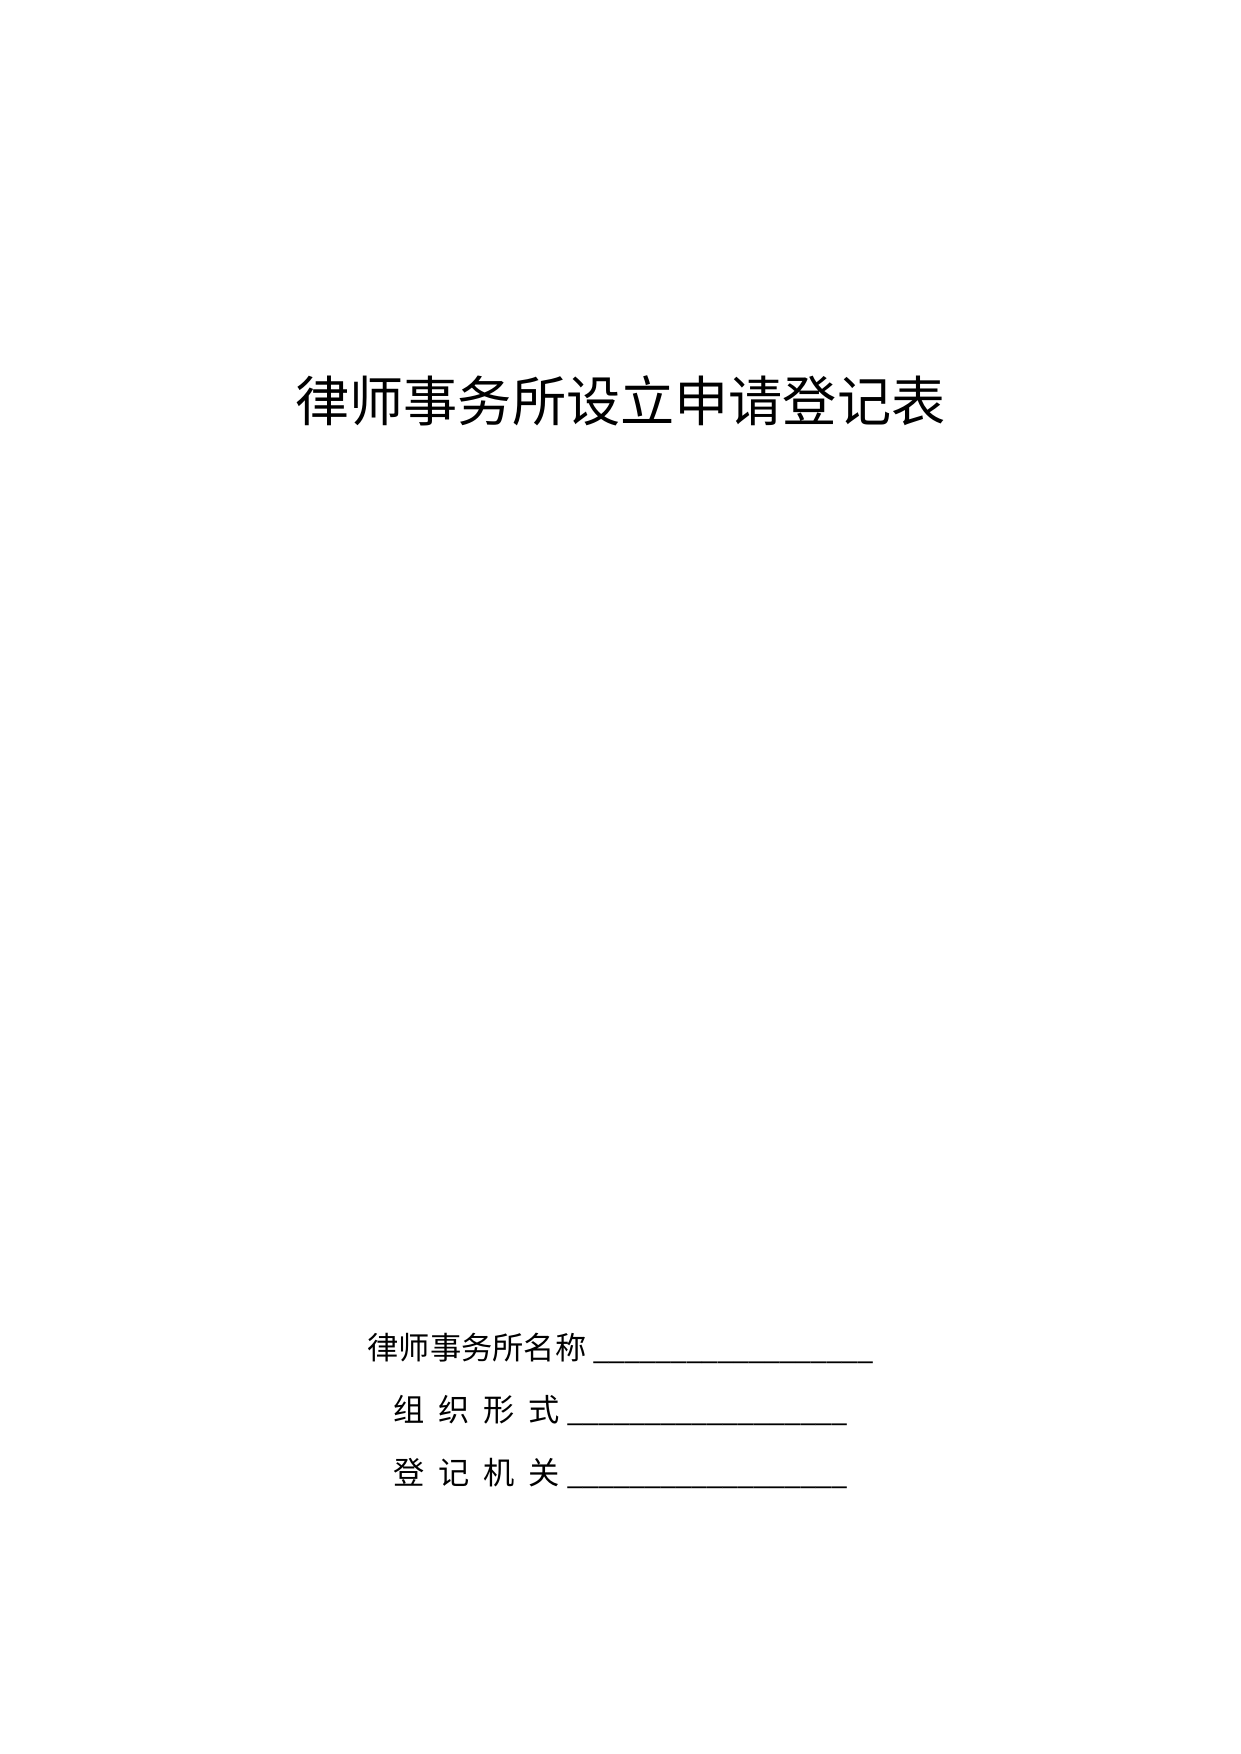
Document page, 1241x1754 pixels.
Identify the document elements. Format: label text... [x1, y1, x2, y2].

text 组 织 形 式 __________________ [148, 1372, 1092, 1434]
text 登 记 机 关 __________________ [148, 1434, 1092, 1497]
text 律师事务所名称 __________________ [148, 1309, 1092, 1372]
text 律师事务所设立申请登记表 [148, 372, 1092, 434]
